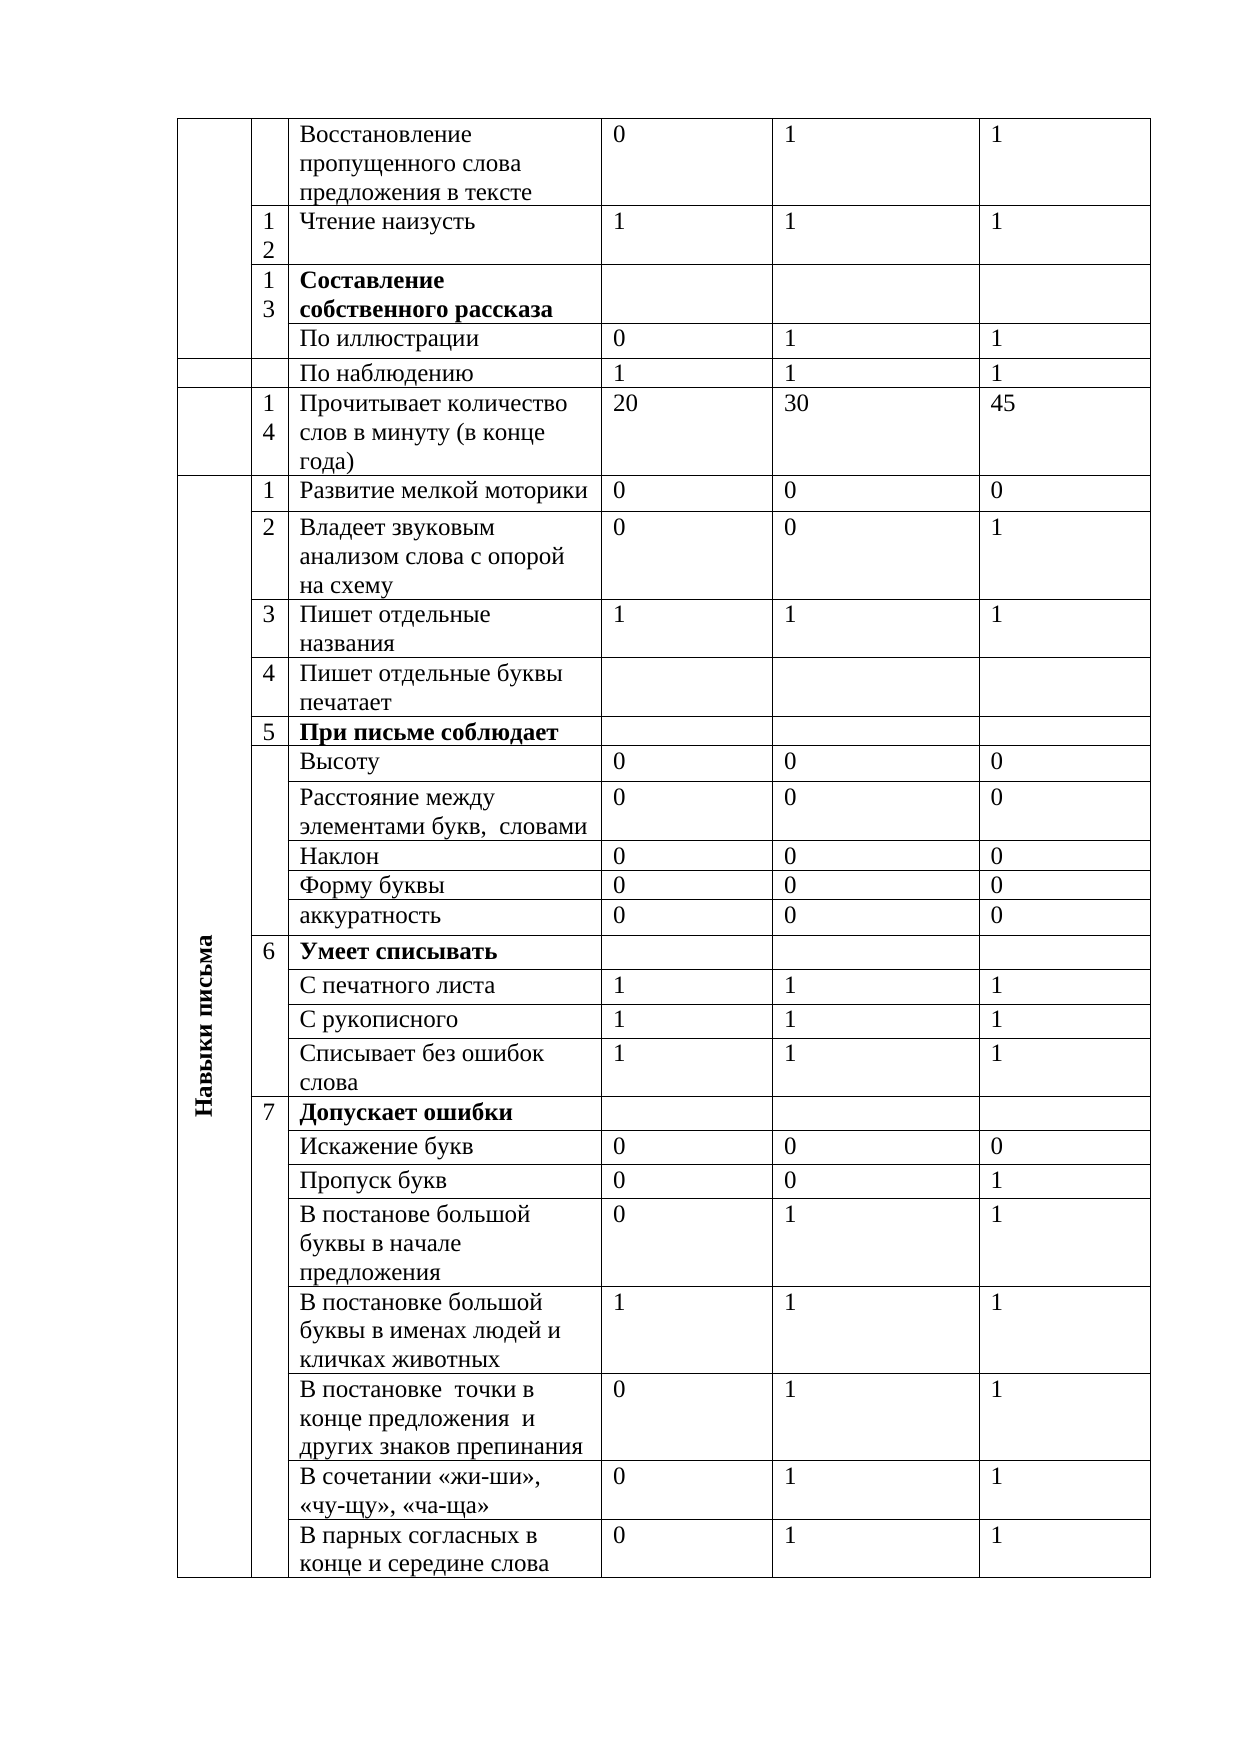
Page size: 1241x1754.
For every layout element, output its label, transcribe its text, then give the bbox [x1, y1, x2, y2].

table_cell 1 [980, 1287, 1150, 1373]
table_cell [178, 388, 251, 474]
table_cell 0 [602, 1131, 772, 1164]
table_cell 1 [773, 1287, 979, 1373]
table_cell В сочетании «жи-ши», «чу-щу», «ча-ща» [289, 1461, 601, 1519]
table_cell [773, 658, 979, 716]
table_cell Допускает ошибки [289, 1097, 601, 1130]
table_cell 3 [252, 600, 288, 657]
table_cell 13 [252, 265, 288, 357]
table_cell 0 [980, 900, 1150, 935]
table_cell [773, 717, 979, 745]
table_cell Пишет отдельные буквы печатает [289, 658, 601, 716]
table_cell По наблюдению [289, 359, 601, 387]
table_cell По иллюстрации [289, 324, 601, 357]
table_cell 1 [980, 1039, 1150, 1096]
table_cell 45 [980, 388, 1150, 474]
table_cell В парных согласных в конце и середине слова [289, 1520, 601, 1577]
table_cell Развитие мелкой моторики [289, 476, 601, 511]
table_cell 14 [252, 388, 288, 474]
table_cell Чтение наизусть [289, 206, 601, 264]
table_cell 1 [773, 1374, 979, 1460]
table_cell [980, 658, 1150, 716]
table_cell 7 [252, 1097, 288, 1577]
table_cell 1 [252, 476, 288, 511]
table_cell 1 [773, 119, 979, 205]
table_cell 1 [602, 1039, 772, 1096]
table_cell 1 [980, 1374, 1150, 1460]
table_cell [178, 359, 251, 387]
table_cell При письме соблюдает [289, 717, 601, 745]
table_cell 12 [252, 206, 288, 264]
table_cell С рукописного [289, 1005, 601, 1037]
table_cell 0 [602, 119, 772, 205]
table_cell В постанове большой буквы в начале предложения [289, 1199, 601, 1286]
table_cell 1 [773, 600, 979, 657]
table_cell 0 [602, 1199, 772, 1286]
table_cell 0 [602, 1461, 772, 1519]
table_cell 0 [602, 512, 772, 598]
table_cell [773, 936, 979, 969]
table_cell 1 [602, 1005, 772, 1037]
table_cell Расстояние между элементами букв, словами [289, 782, 601, 840]
table_cell [980, 717, 1150, 745]
table_cell 0 [773, 841, 979, 869]
table_cell Владеет звуковым анализом слова с опорой на схему [289, 512, 601, 598]
table_cell В постановке большой буквы в именах людей и кличках животных [289, 1287, 601, 1373]
table_cell 0 [602, 841, 772, 869]
table_cell 0 [602, 782, 772, 840]
table_cell 0 [980, 871, 1150, 899]
table_cell 0 [773, 871, 979, 899]
table_cell 5 [252, 717, 288, 745]
table_cell 1 [980, 970, 1150, 1003]
table_cell 0 [980, 746, 1150, 781]
table_cell 1 [980, 206, 1150, 264]
table_cell 1 [980, 1520, 1150, 1577]
table_cell 0 [773, 1165, 979, 1198]
table_cell 6 [252, 936, 288, 1096]
table_cell 1 [980, 1461, 1150, 1519]
table_cell 1 [602, 206, 772, 264]
table_cell 1 [980, 512, 1150, 598]
table_cell 0 [602, 1520, 772, 1577]
table_cell 0 [602, 476, 772, 511]
table_cell [602, 936, 772, 969]
table_cell 0 [980, 841, 1150, 869]
table_cell [602, 658, 772, 716]
table_cell 0 [602, 900, 772, 935]
table_cell 20 [602, 388, 772, 474]
table_cell [980, 936, 1150, 969]
table_cell [252, 359, 288, 387]
table_cell 0 [980, 476, 1150, 511]
table_cell 1 [980, 1199, 1150, 1286]
table_cell 1 [773, 970, 979, 1003]
table_cell 0 [773, 476, 979, 511]
table_cell 0 [602, 1374, 772, 1460]
table_cell [980, 265, 1150, 322]
table_cell Наклон [289, 841, 601, 869]
table_cell [602, 1097, 772, 1130]
table_cell [602, 717, 772, 745]
table_cell Пропуск букв [289, 1165, 601, 1198]
table_cell [602, 265, 772, 322]
table_cell [252, 746, 288, 935]
table_cell 1 [602, 600, 772, 657]
table_cell [773, 1097, 979, 1130]
table_cell 1 [602, 359, 772, 387]
table_cell Искажение букв [289, 1131, 601, 1164]
table_cell Прочитывает количество слов в минуту (в конце года) [289, 388, 601, 474]
table_cell 0 [602, 1165, 772, 1198]
table_cell аккуратность [289, 900, 601, 935]
table_cell Списывает без ошибок слова [289, 1039, 601, 1096]
table_cell [980, 1097, 1150, 1130]
table_cell 2 [252, 512, 288, 598]
table_cell 1 [980, 600, 1150, 657]
table_cell 1 [602, 1287, 772, 1373]
table_cell 1 [980, 119, 1150, 205]
table_cell Высоту [289, 746, 601, 781]
table_cell В постановке точки в конце предложения и других знаков препинания [289, 1374, 601, 1460]
table_cell С печатного листа [289, 970, 601, 1003]
table_cell Навыки письма [178, 476, 251, 1577]
table_cell 1 [773, 359, 979, 387]
table_cell 0 [773, 900, 979, 935]
table_cell 1 [980, 359, 1150, 387]
table_cell 1 [980, 324, 1150, 357]
table_cell 0 [980, 782, 1150, 840]
table_cell Пишет отдельные названия [289, 600, 601, 657]
table_cell Восстановление пропущенного слова предложения в тексте [289, 119, 601, 205]
table_cell 1 [602, 970, 772, 1003]
table_cell 0 [602, 871, 772, 899]
table_cell 4 [252, 658, 288, 716]
table_cell 1 [773, 206, 979, 264]
table_cell 30 [773, 388, 979, 474]
table_cell 0 [773, 746, 979, 781]
table_cell 1 [980, 1165, 1150, 1198]
table_cell Составление собственного рассказа [289, 265, 601, 322]
table_cell 1 [773, 1005, 979, 1037]
table_cell 1 [773, 1039, 979, 1096]
table_cell 0 [602, 746, 772, 781]
table_cell 1 [773, 1520, 979, 1577]
table_cell 1 [773, 324, 979, 357]
table_cell 1 [773, 1461, 979, 1519]
table_cell 0 [773, 782, 979, 840]
table_cell [773, 265, 979, 322]
table_cell Форму буквы [289, 871, 601, 899]
table_cell 0 [773, 1131, 979, 1164]
table_cell 1 [980, 1005, 1150, 1037]
table_cell Умеет списывать [289, 936, 601, 969]
table_cell 1 [773, 1199, 979, 1286]
table_cell 0 [602, 324, 772, 357]
table_cell 0 [773, 512, 979, 598]
table_cell 0 [980, 1131, 1150, 1164]
